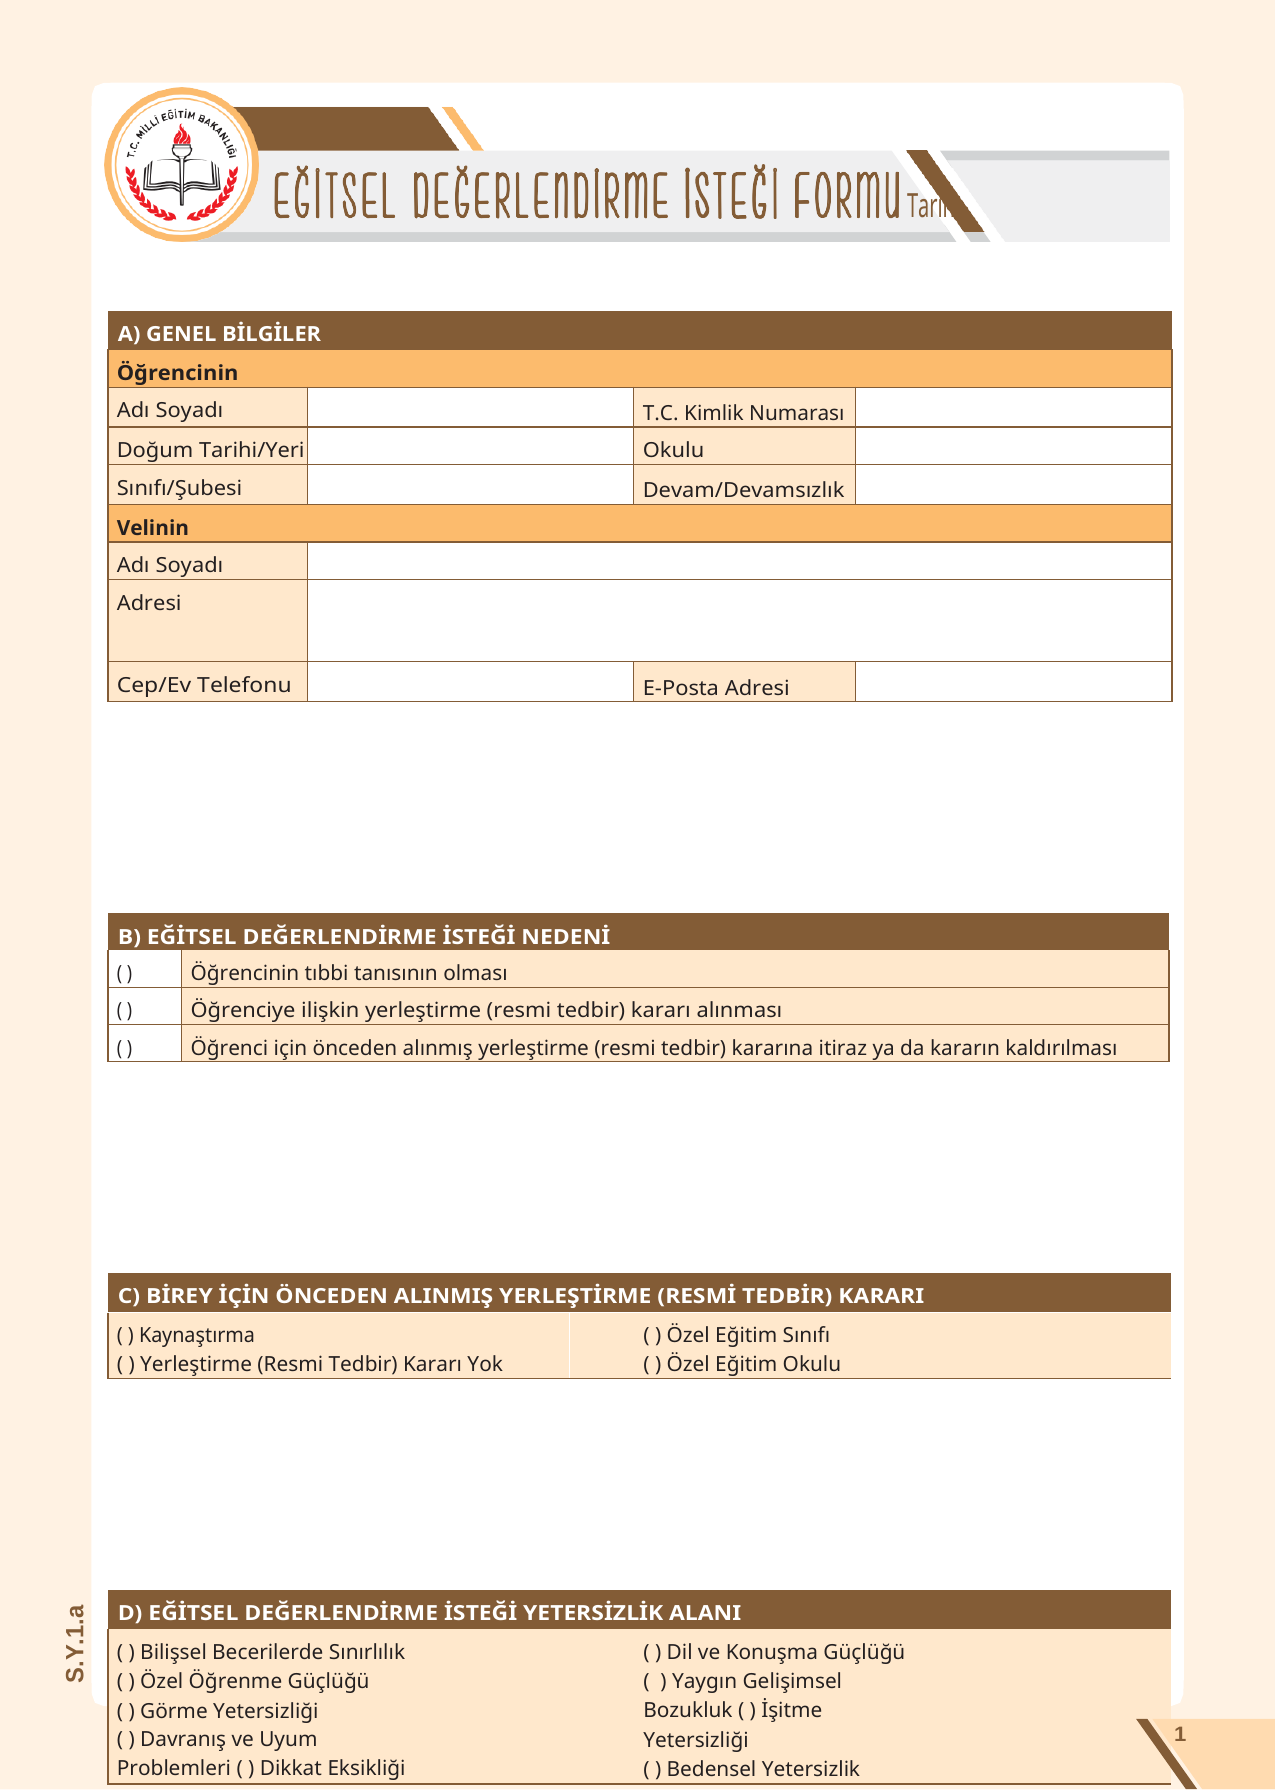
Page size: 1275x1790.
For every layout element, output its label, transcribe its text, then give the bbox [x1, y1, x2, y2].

table_cell [856, 465, 1171, 504]
table_cell T.C. Kimlik Numarası [634, 388, 855, 426]
table_cell [856, 662, 1171, 701]
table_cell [538, 1629, 1171, 1783]
table_header A) GENEL BİLGİLER [108, 311, 1172, 349]
table_cell ( ) Özel Eğitim Sınıfı ( ) Özel Eğitim Okulu [570, 1313, 1171, 1378]
table_cell Adresi [109, 580, 307, 661]
table_cell [308, 662, 633, 701]
picture [795, 150, 1170, 242]
table_cell ( ) Kaynaştırma ( ) Yerleştirme (Resmi Tedbir) Kararı Yok [109, 1313, 569, 1378]
table_cell Öğrenci için önceden alınmış yerleştirme (resmi tedbir) kararına itiraz ya da kararın kaldırılması [182, 1025, 1168, 1061]
table_header B) EĞİTSEL DEĞERLENDİRME İSTEĞİ NEDENİ [108, 913, 1169, 950]
table_cell E-Posta Adresi [634, 662, 855, 701]
table_header C) BİREY İÇİN ÖNCEDEN ALINMIŞ YERLEŞTİRME (RESMİ TEDBİR) KARARI [108, 1273, 1171, 1312]
table_cell [308, 465, 633, 504]
table_cell [856, 388, 1171, 426]
text Tarih: [187, 182, 782, 228]
table_cell Doğum Tarihi/Yeri [109, 428, 307, 464]
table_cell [109, 1629, 538, 1783]
table_cell Öğrencinin tıbbi tanısının olması [182, 950, 1168, 987]
picture [104, 87, 668, 242]
table_cell [308, 428, 633, 464]
table_cell Cep/Ev Telefonu [109, 662, 307, 701]
table_cell Adı Soyadı [109, 388, 307, 426]
table_cell Devam/Devamsızlık [634, 465, 855, 504]
table_cell Öğrenciye ilişkin yerleştirme (resmi tedbir) kararı alınması [182, 988, 1168, 1024]
picture [713, 164, 777, 182]
table_cell [308, 543, 1171, 579]
table_cell Adı Soyadı [109, 543, 307, 579]
table_cell ( ) [109, 1025, 181, 1061]
table_cell [308, 388, 633, 426]
table_cell [856, 428, 1171, 464]
table_cell [308, 580, 1171, 661]
table_cell ( ) [109, 950, 181, 987]
table_cell Öğrencinin [109, 350, 1171, 387]
table_cell Sınıfı/Şubesi [109, 465, 307, 504]
table_cell ( ) [109, 988, 181, 1024]
table_cell Velinin [109, 505, 1171, 541]
table_cell Okulu [634, 428, 855, 464]
table_header D) EĞİTSEL DEĞERLENDİRME İSTEĞİ YETERSİZLİK ALANI [108, 1590, 1171, 1629]
